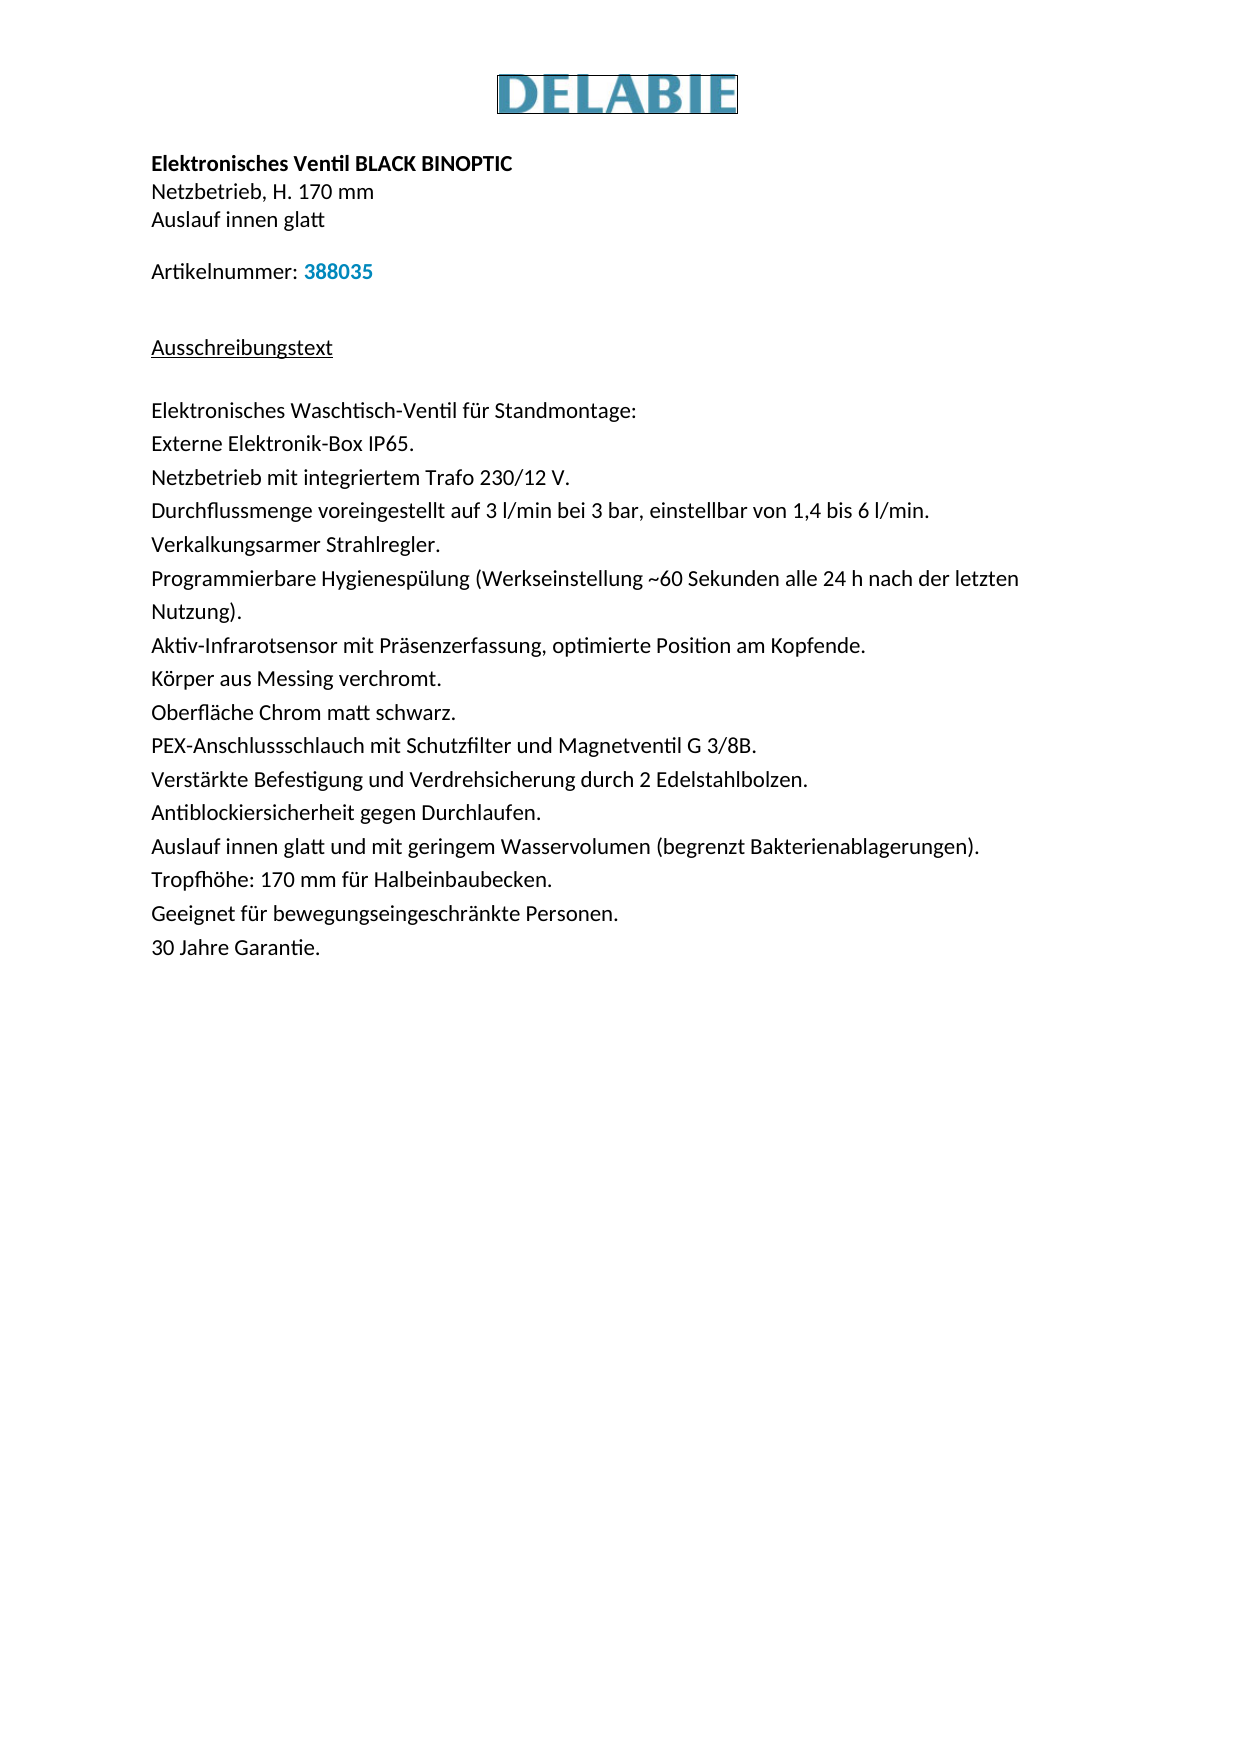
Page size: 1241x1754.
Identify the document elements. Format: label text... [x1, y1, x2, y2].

text Auslauf innen glatt [151, 205, 1084, 233]
text Netzbetrieb, H. 170 mm [151, 177, 1084, 205]
picture [498, 76, 737, 113]
text Ausschreibungstext [151, 333, 1084, 361]
text 30 Jahre Garantie. [151, 933, 1084, 961]
text Artikelnummer: 388035 [151, 257, 1084, 285]
text Elektronisches Ventil BLACK BINOPTIC [151, 149, 1084, 177]
text Verstärkte Befestigung und Verdrehsicherung durch 2 Edelstahlbolzen. [151, 765, 1084, 793]
text Antiblockiersicherheit gegen Durchlaufen. [151, 798, 1084, 827]
text Netzbetrieb mit integriertem Trafo 230/12 V. [151, 463, 1084, 491]
text PEX-Anschlussschlauch mit Schutzfilter und Magnetventil G 3/8B. [151, 731, 1084, 759]
text Verkalkungsarmer Strahlregler. [151, 530, 1084, 558]
text Geeignet für bewegungseingeschränkte Personen. [151, 899, 1084, 927]
text Oberfläche Chrom matt schwarz. [151, 698, 1084, 726]
text Auslauf innen glatt und mit geringem Wasservolumen (begrenzt Bakterienablagerungen). [151, 832, 1084, 860]
text Programmierbare Hygienespülung (Werkseinstellung ~60 Sekunden alle 24 h nach der letzten Nutzung). [151, 564, 1084, 625]
text Tropfhöhe: 170 mm für Halbeinbaubecken. [151, 866, 1084, 894]
text Externe Elektronik-Box IP65. [151, 429, 1084, 458]
text Durchflussmenge voreingestellt auf 3 l/min bei 3 bar, einstellbar von 1,4 bis 6 l/min. [151, 497, 1084, 525]
text Elektronisches Waschtisch-Ventil für Standmontage: [151, 396, 1084, 424]
text Körper aus Messing verchromt. [151, 664, 1084, 692]
text Aktiv-Infrarotsensor mit Präsenzerfassung, optimierte Position am Kopfende. [151, 631, 1084, 659]
